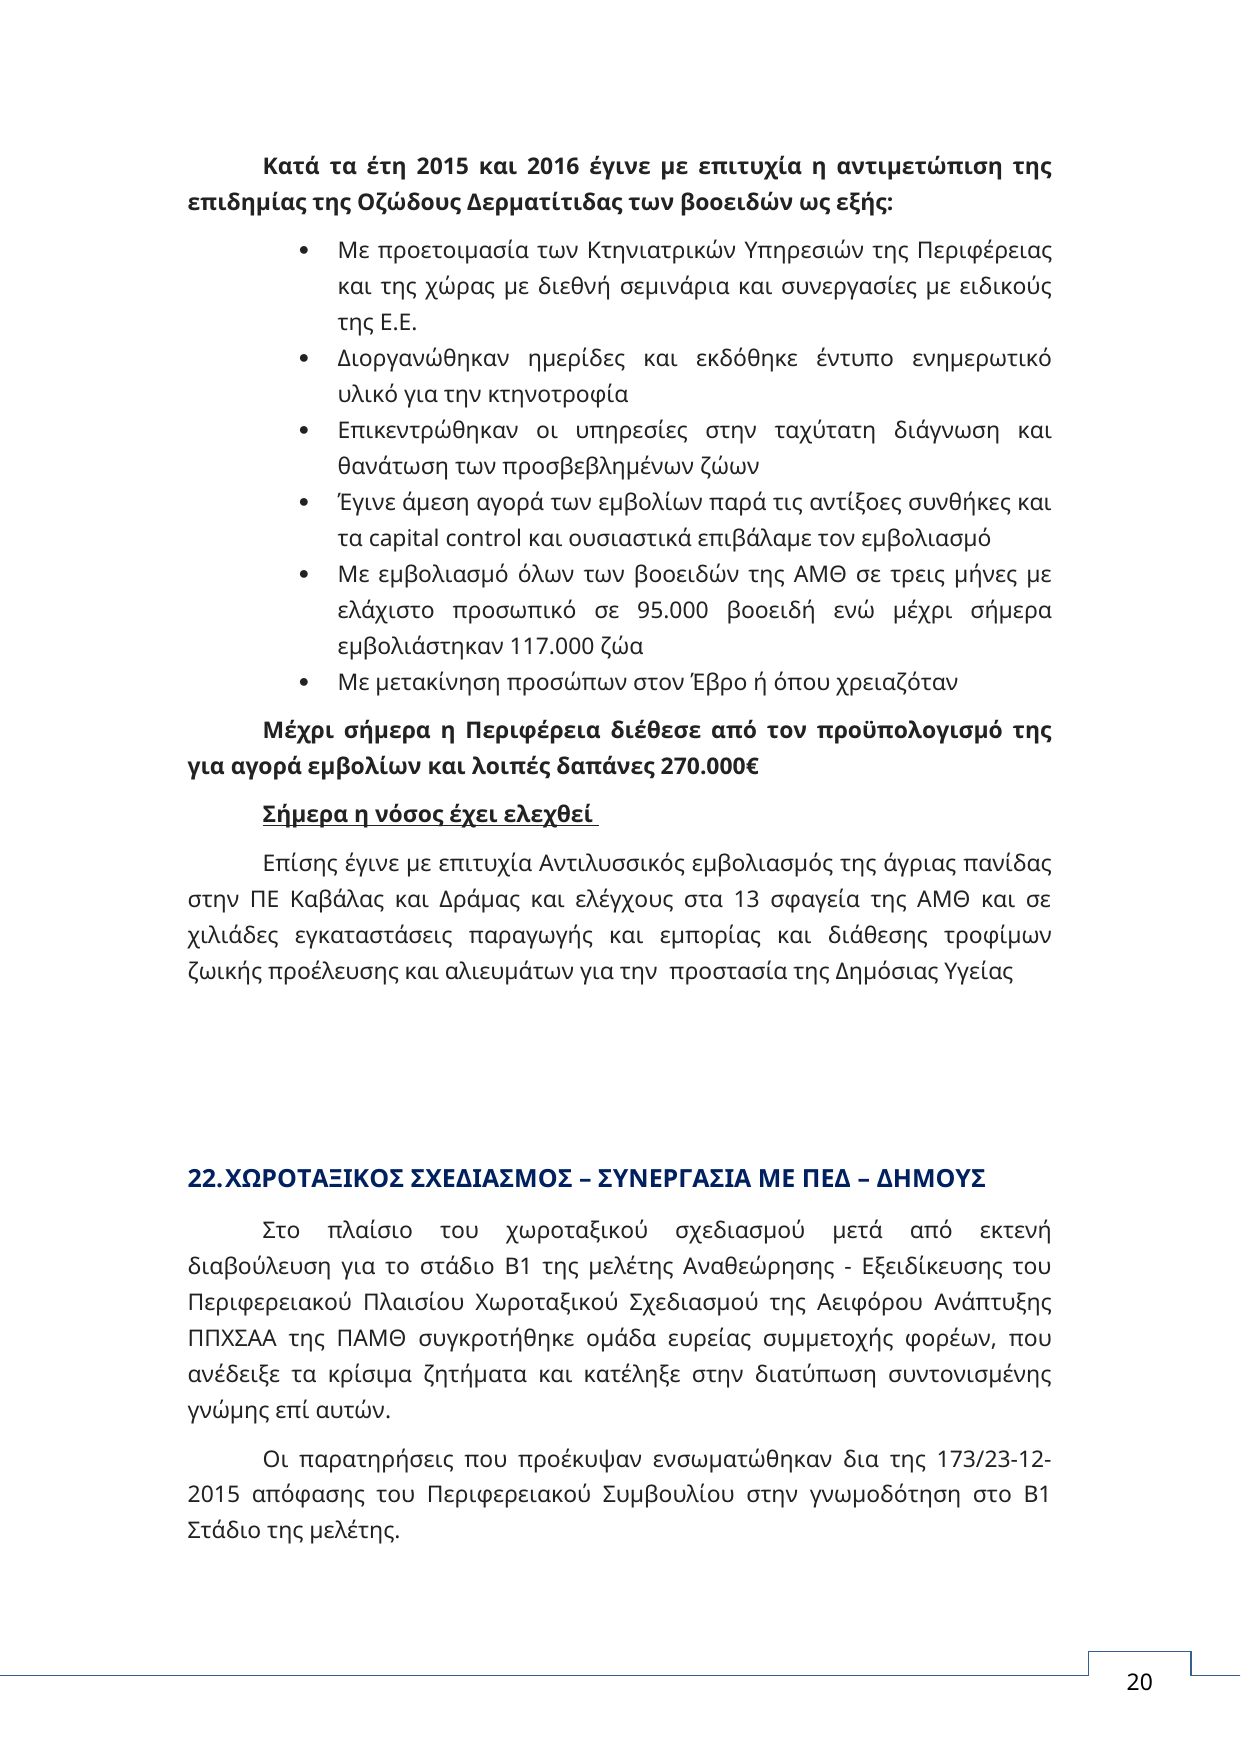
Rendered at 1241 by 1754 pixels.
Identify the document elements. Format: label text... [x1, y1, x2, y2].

subtitle ΧΩΡΟΤΑΞΙΚΟΣ ΣΧΕΔΙΑΣΜΟΣ – ΣΥΝΕΡΓΑΣΙΑ ΜΕ ΠΕΔ – ΔΗΜΟΥΣ [187, 1161, 1053, 1195]
text Μέχρι σήμερα η Περιφέρεια διέθεσε από τον προϋπολογισμό της για αγορά εμβολίων και λοιπές δαπάνες 270.000€ [187, 714, 1053, 781]
text Κατά τα έτη 2015 και 2016 έγινε με επιτυχία η αντιμετώπιση της επιδημίας της Οζώδους Δερματίτιδας των βοοειδών ως εξής: [187, 150, 1053, 217]
list Έγινε άμεση αγορά των εμβολίων παρά τις αντίξοες συνθήκες και τα capital control και ουσιαστικά επιβάλαμε τον εμβολιασμό [300, 486, 1053, 553]
text Οι παρατηρήσεις που προέκυψαν ενσωματώθηκαν δια της 173/23-12-2015 απόφασης του Περιφερειακού Συμβουλίου στην γνωμοδότηση στο Β1 Στάδιο της μελέτης. [187, 1442, 1053, 1546]
text Στο πλαίσιο του χωροταξικού σχεδιασμού μετά από εκτενή διαβούλευση για το στάδιο Β1 της μελέτης Αναθεώρησης - Εξειδίκευσης του Περιφερειακού Πλαισίου Χωροταξικού Σχεδιασμού της Αειφόρου Ανάπτυξης ΠΠΧΣΑΑ της ΠΑΜΘ συγκροτήθηκε ομάδα ευρείας συμμετοχής φορέων, που ανέδειξε τα κρίσιμα ζητήματα και κατέληξε στην διατύπωση συντονισμένης γνώμης επί αυτών. [187, 1214, 1053, 1425]
list Με μετακίνηση προσώπων στον Έβρο ή όπου χρειαζόταν [300, 666, 1053, 697]
text Σήμερα η νόσος έχει ελεχθεί [187, 798, 1053, 830]
list Με εμβολιασμό όλων των βοοειδών της ΑΜΘ σε τρεις μήνες με ελάχιστο προσωπικό σε 95.000 βοοειδή ενώ μέχρι σήμερα εμβολιάστηκαν 117.000 ζώα [300, 558, 1053, 661]
list Επικεντρώθηκαν οι υπηρεσίες στην ταχύτατη διάγνωση και θανάτωση των προσβεβλημένων ζώων [300, 414, 1053, 481]
list Με προετοιμασία των Κτηνιατρικών Υπηρεσιών της Περιφέρειας και της χώρας με διεθνή σεμινάρια και συνεργασίες με ειδικούς της Ε.Ε. [300, 234, 1053, 337]
text Επίσης έγινε με επιτυχία Αντιλυσσικός εμβολιασμός της άγριας πανίδας στην ΠΕ Καβάλας και Δράμας και ελέγχους στα 13 σφαγεία της ΑΜΘ και σε χιλιάδες εγκαταστάσεις παραγωγής και εμπορίας και διάθεσης τροφίμων ζωικής προέλευσης και αλιευμάτων για την προστασία της Δημόσιας Υγείας [187, 847, 1053, 986]
list Διοργανώθηκαν ημερίδες και εκδόθηκε έντυπο ενημερωτικό υλικό για την κτηνοτροφία [300, 342, 1053, 409]
